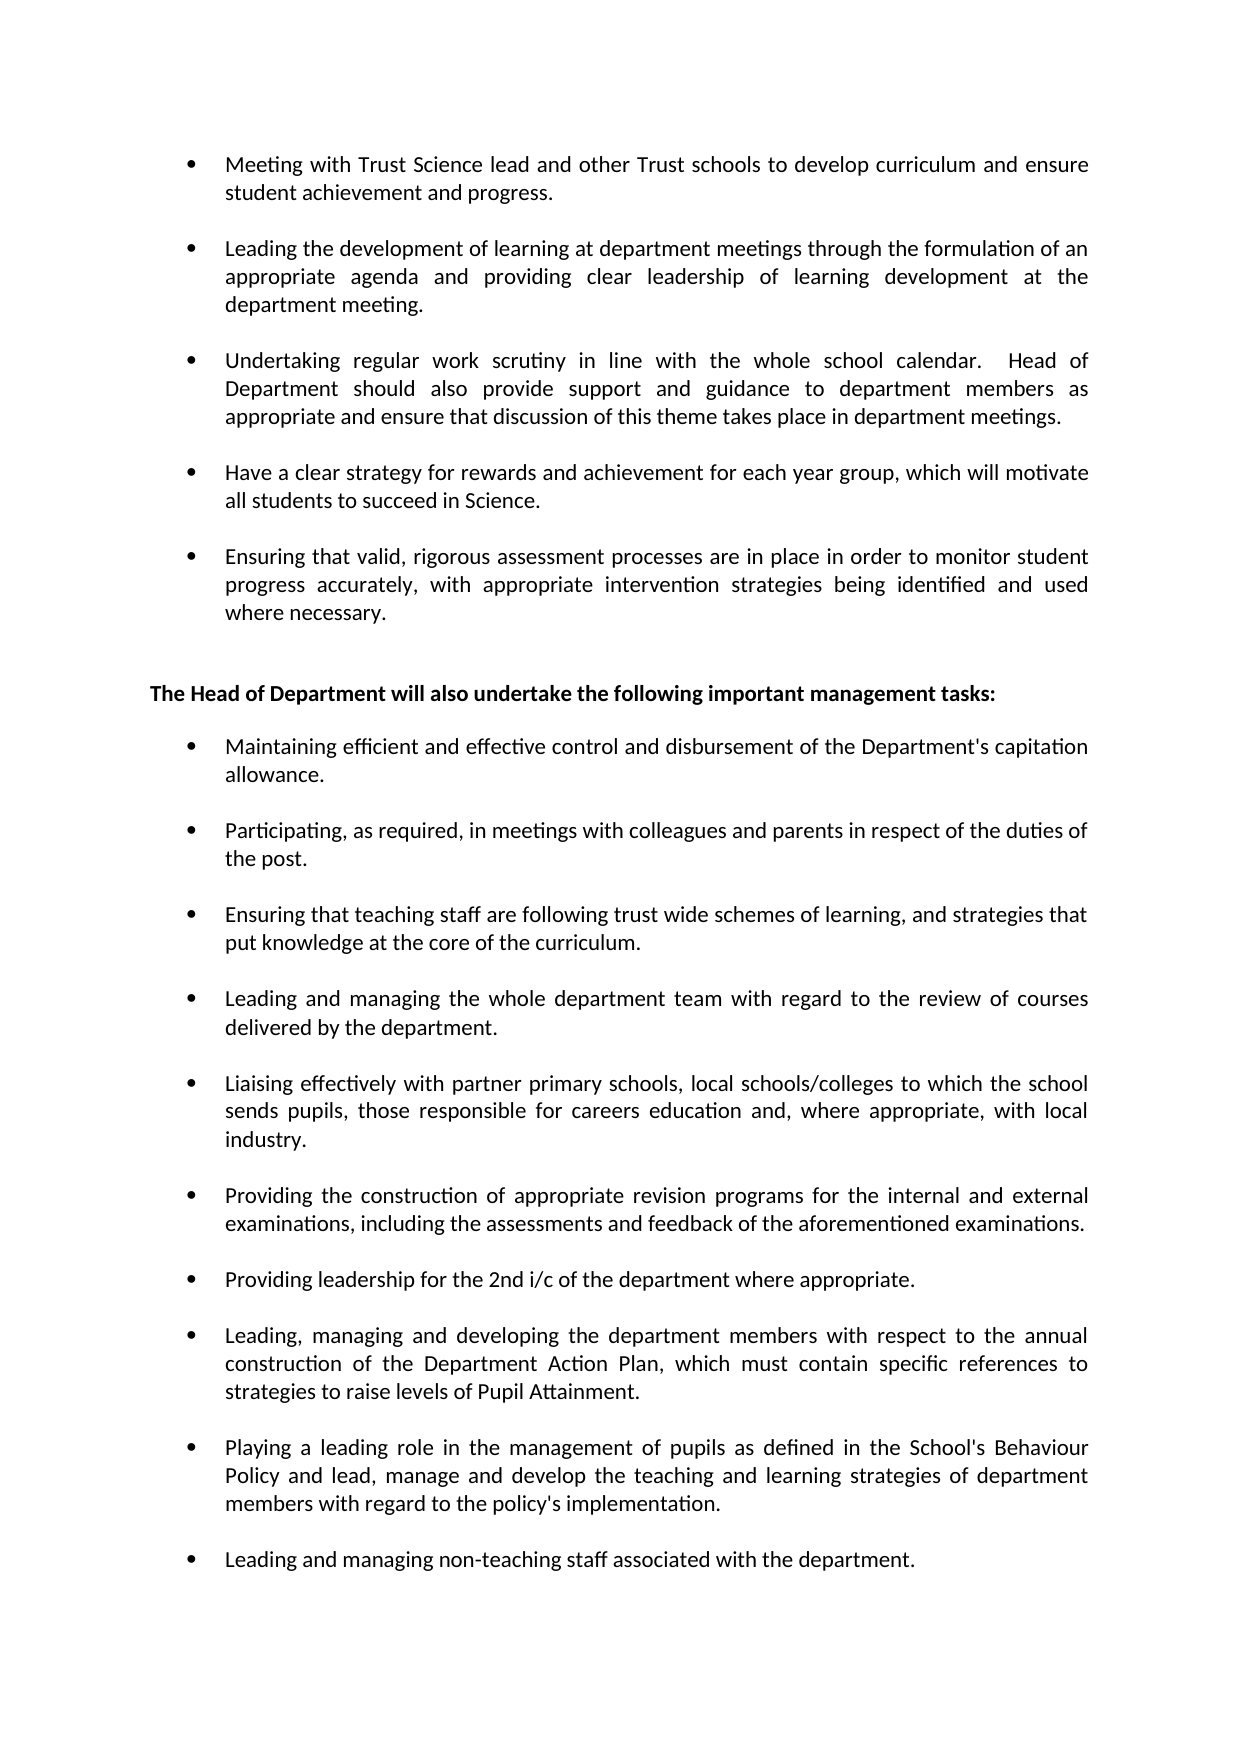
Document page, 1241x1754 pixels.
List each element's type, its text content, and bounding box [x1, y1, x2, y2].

list Leading and managing the whole department team with regard to the review of courses delivered by the department. [187, 984, 1090, 1041]
list Leading the development of learning at department meetings through the formulation of an appropriate agenda and providing clear leadership of learning development at the department meeting. [187, 234, 1090, 318]
list Ensuring that teaching staff are following trust wide schemes of learning, and strategies that put knowledge at the core of the curriculum. [187, 901, 1090, 957]
list Leading, managing and developing the department members with respect to the annual construction of the Department Action Plan, which must contain specific references to strategies to raise levels of Pupil Attainment. [187, 1321, 1090, 1405]
list Have a clear strategy for rewards and achievement for each year group, which will motivate all students to succeed in Science. [187, 458, 1090, 514]
list Participating, as required, in meetings with colleagues and parents in respect of the duties of the post. [187, 816, 1090, 872]
list Leading and managing non-teaching staff associated with the department. [187, 1545, 1090, 1573]
list Undertaking regular work scrutiny in line with the whole school calendar. Head of Department should also provide support and guidance to department members as appropriate and ensure that discussion of this theme takes place in department meetings. [187, 346, 1090, 430]
list Ensuring that valid, rigorous assessment processes are in place in order to monitor student progress accurately, with appropriate intervention strategies being identified and used where necessary. [187, 542, 1090, 626]
list Maintaining efficient and effective control and disbursement of the Department's capitation allowance. [187, 732, 1090, 788]
text The Head of Department will also undertake the following important management tasks: [150, 679, 1090, 707]
list Providing leadership for the 2nd i/c of the department where appropriate. [187, 1265, 1090, 1293]
list Meeting with Trust Science lead and other Trust schools to develop curriculum and ensure student achievement and progress. [187, 150, 1090, 206]
list Playing a leading role in the management of pupils as defined in the School's Behaviour Policy and lead, manage and develop the teaching and learning strategies of department members with regard to the policy's implementation. [187, 1433, 1090, 1517]
list Providing the construction of appropriate revision programs for the internal and external examinations, including the assessments and feedback of the aforementioned examinations. [187, 1181, 1090, 1237]
list Liaising effectively with partner primary schools, local schools/colleges to which the school sends pupils, those responsible for careers education and, where appropriate, with local industry. [187, 1069, 1090, 1153]
